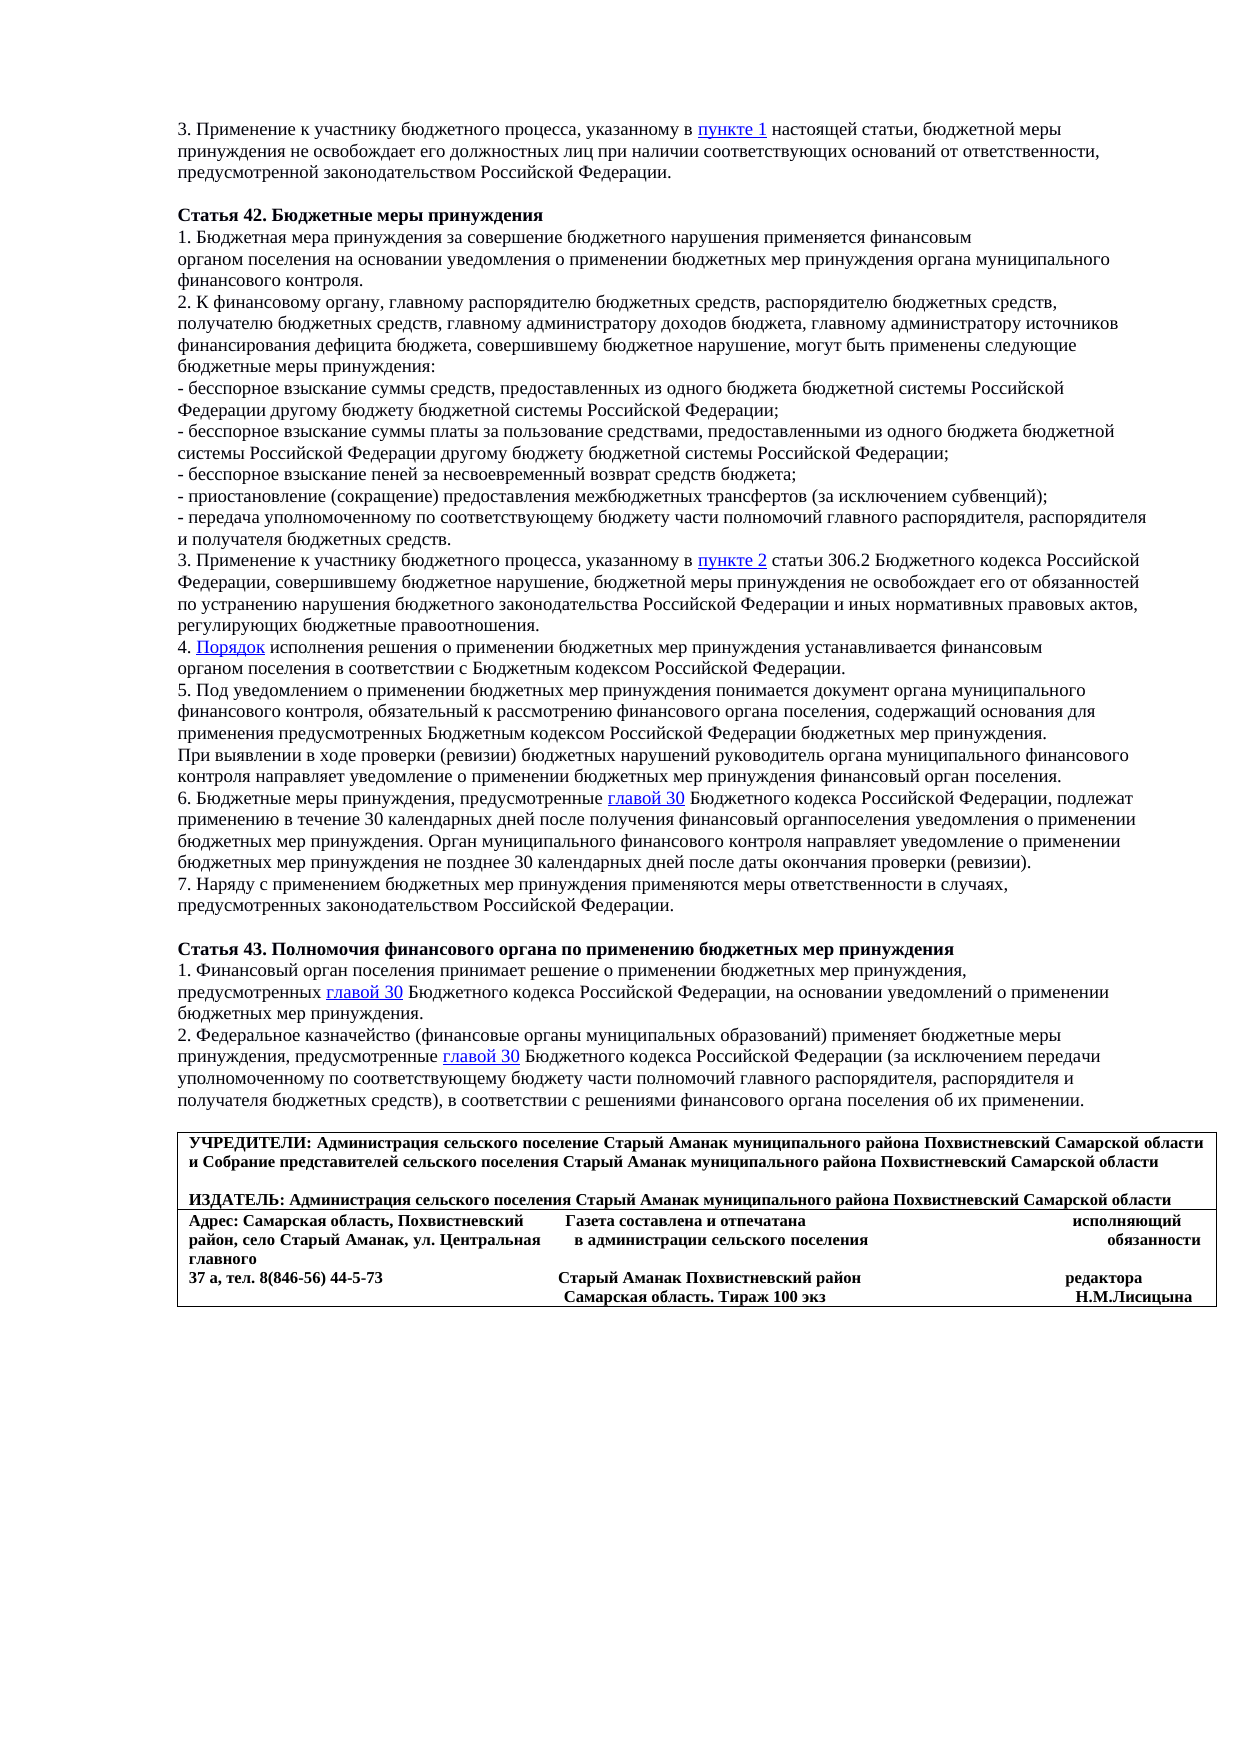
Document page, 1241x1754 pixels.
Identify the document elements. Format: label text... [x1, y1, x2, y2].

text - бесспорное взыскание суммы платы за пользование средствами, предоставленными из одного бюджета бюджетной системы Российской Федерации другому бюджету бюджетной системы Российской Федерации; [177, 420, 1152, 463]
text 1. Бюджетная мера принуждения за совершение бюджетного нарушения применяется финансовым органом поселения на основании уведомления о применении бюджетных мер принуждения органа муниципального финансового контроля. [177, 226, 1152, 291]
text - бесспорное взыскание суммы средств, предоставленных из одного бюджета бюджетной системы Российской Федерации другому бюджету бюджетной системы Российской Федерации; [177, 377, 1152, 420]
table_cell Адрес: Самарская область, Похвистневский Газета составлена и отпечатана исполняющий район, село Старый Аманак, ул. Центральная в администрации сельского поселения обязанности главного 37 а, тел. 8(846-56) 44-5-73 Старый Аманак Похвистневский район редактора Самарская область. Тираж 100 экз Н.М.Лисицына [178, 1210, 1216, 1306]
text - приостановление (сокращение) предоставления межбюджетных трансфертов (за исключением субвенций); [177, 485, 1152, 506]
text 3. Применение к участнику бюджетного процесса, указанному в пункте 1 настоящей статьи, бюджетной меры принуждения не освобождает его должностных лиц при наличии соответствующих оснований от ответственности, предусмотренной законодательством Российской Федерации. [177, 118, 1152, 183]
text 4. Порядок исполнения решения о применении бюджетных мер принуждения устанавливается финансовым органом поселения в соответствии с Бюджетным кодексом Российской Федерации. [177, 636, 1152, 679]
text 2. К финансовому органу, главному распорядителю бюджетных средств, распорядителю бюджетных средств, получателю бюджетных средств, главному администратору доходов бюджета, главному администратору источников финансирования дефицита бюджета, совершившему бюджетное нарушение, могут быть применены следующие бюджетные меры принуждения: [177, 291, 1152, 377]
text 1. Финансовый орган поселения принимает решение о применении бюджетных мер принуждения, предусмотренных главой 30 Бюджетного кодекса Российской Федерации, на основании уведомлений о применении бюджетных мер принуждения. [177, 959, 1152, 1024]
table_header УЧРЕДИТЕЛИ: Администрация сельского поселение Старый Аманак муниципального района Похвистневский Самарской области и Собрание представителей сельского поселения Старый Аманак муниципального района Похвистневский Самарской области ИЗДАТЕЛЬ: Администрация сельского поселения Старый Аманак муниципального района Похвистневский Самарской области [178, 1133, 1216, 1209]
text 6. Бюджетные меры принуждения, предусмотренные главой 30 Бюджетного кодекса Российской Федерации, подлежат применению в течение 30 календарных дней после получения финансовый органпоселения уведомления о применении бюджетных мер принуждения. Орган муниципального финансового контроля направляет уведомление о применении бюджетных мер принуждения не позднее 30 календарных дней после даты окончания проверки (ревизии). [177, 787, 1152, 873]
text 3. Применение к участнику бюджетного процесса, указанному в пункте 2 статьи 306.2 Бюджетного кодекса Российской Федерации, совершившему бюджетное нарушение, бюджетной меры принуждения не освобождает его от обязанностей по устранению нарушения бюджетного законодательства Российской Федерации и иных нормативных правовых актов, регулирующих бюджетные правоотношения. [177, 549, 1152, 636]
text 2. Федеральное казначейство (финансовые органы муниципальных образований) применяет бюджетные меры принуждения, предусмотренные главой 30 Бюджетного кодекса Российской Федерации (за исключением передачи уполномоченному по соответствующему бюджету части полномочий главного распорядителя, распорядителя и получателя бюджетных средств), в соответствии с решениями финансового органа поселения об их применении. [177, 1024, 1152, 1110]
text 7. Наряду с применением бюджетных мер принуждения применяются меры ответственности в случаях, предусмотренных законодательством Российской Федерации. [177, 873, 1152, 916]
text - передача уполномоченному по соответствующему бюджету части полномочий главного распорядителя, распорядителя и получателя бюджетных средств. [177, 506, 1152, 549]
text 5. Под уведомлением о применении бюджетных мер принуждения понимается документ органа муниципального финансового контроля, обязательный к рассмотрению финансового органа поселения, содержащий основания для применения предусмотренных Бюджетным кодексом Российской Федерации бюджетных мер принуждения. [177, 679, 1152, 743]
text Статья 42. Бюджетные меры принуждения [177, 204, 1152, 226]
text Статья 43. Полномочия финансового органа по применению бюджетных мер принуждения [177, 937, 1152, 959]
text - бесспорное взыскание пеней за несвоевременный возврат средств бюджета; [177, 463, 1152, 485]
text При выявлении в ходе проверки (ревизии) бюджетных нарушений руководитель органа муниципального финансового контроля направляет уведомление о применении бюджетных мер принуждения финансовый орган поселения. [177, 743, 1152, 787]
